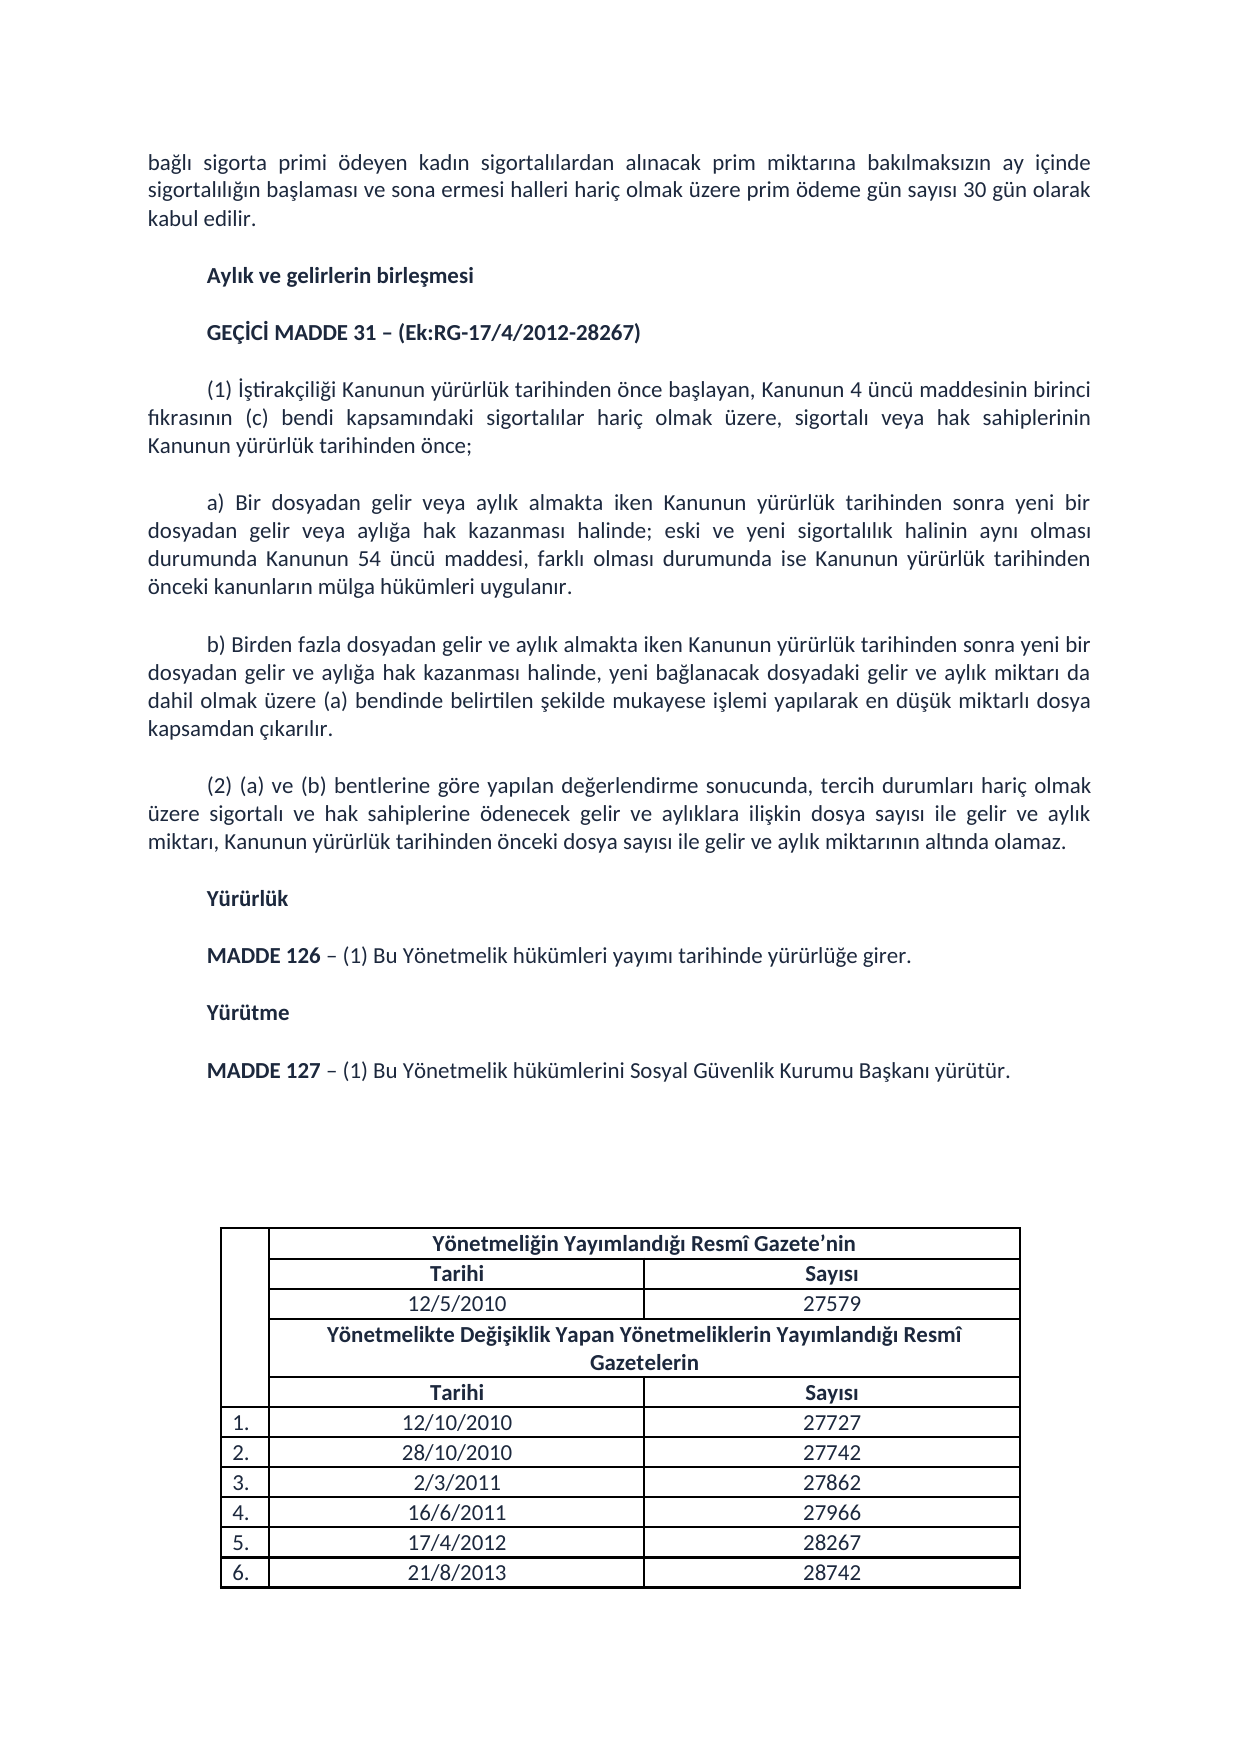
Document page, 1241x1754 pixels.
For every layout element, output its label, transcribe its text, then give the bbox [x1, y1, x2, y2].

text Yürürlük [148, 884, 1093, 912]
table_cell 27579 [645, 1290, 1019, 1318]
table_cell 28/10/2010 [270, 1438, 643, 1466]
table_cell 27966 [645, 1498, 1019, 1526]
text (1) İştirakçiliği Kanunun yürürlük tarihinden önce başlayan, Kanunun 4 üncü maddesinin birinci fıkrasının (c) bendi kapsamındaki sigortalılar hariç olmak üzere, sigortalı veya hak sahiplerinin Kanunun yürürlük tarihinden önce; [148, 375, 1093, 459]
table_cell 5. [222, 1528, 268, 1556]
table_cell Tarihi [270, 1378, 643, 1406]
text Yürütme [148, 998, 1093, 1027]
table_cell 27727 [645, 1408, 1019, 1436]
table_header Yönetmeliğin Yayımlandığı Resmî Gazete’nin [270, 1229, 1019, 1257]
table_cell 16/6/2011 [270, 1498, 643, 1526]
table_cell Sayısı [645, 1378, 1019, 1406]
table_cell 27742 [645, 1438, 1019, 1466]
table_cell 2/3/2011 [270, 1468, 643, 1496]
table_header [222, 1229, 268, 1406]
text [148, 148, 1093, 232]
text (2) (a) ve (b) bentlerine göre yapılan değerlendirme sonucunda, tercih durumları hariç olmak üzere sigortalı ve hak sahiplerine ödenecek gelir ve aylıklara ilişkin dosya sayısı ile gelir ve aylık miktarı, Kanunun yürürlük tarihinden önceki dosya sayısı ile gelir ve aylık miktarının altında olamaz. [148, 771, 1093, 855]
table_cell 28267 [645, 1528, 1019, 1556]
text a) Bir dosyadan gelir veya aylık almakta iken Kanunun yürürlük tarihinden sonra yeni bir dosyadan gelir veya aylığa hak kazanması halinde; eski ve yeni sigortalılık halinin aynı olması durumunda Kanunun 54 üncü maddesi, farklı olması durumunda ise Kanunun yürürlük tarihinden önceki kanunların mülga hükümleri uygulanır. [148, 488, 1093, 601]
table_cell 27862 [645, 1468, 1019, 1496]
table_cell 1. [222, 1408, 268, 1436]
table_cell 28742 [645, 1559, 1019, 1586]
text GEÇİCİ MADDE 31 – (Ek:RG-17/4/2012-28267) [148, 318, 1093, 346]
table_cell Sayısı [645, 1260, 1019, 1287]
table_cell 2. [222, 1438, 268, 1466]
table_cell 12/10/2010 [270, 1408, 643, 1436]
table_cell 12/5/2010 [270, 1290, 643, 1318]
text MADDE 127 – (1) Bu Yönetmelik hükümlerini Sosyal Güvenlik Kurumu Başkanı yürütür. [148, 1056, 1093, 1084]
table_cell Tarihi [270, 1260, 643, 1287]
table_cell 3. [222, 1468, 268, 1496]
table_cell Yönetmelikte Değişiklik Yapan Yönetmeliklerin Yayımlandığı Resmî Gazetelerin [270, 1320, 1019, 1376]
text Aylık ve gelirlerin birleşmesi [148, 261, 1093, 289]
table_cell 17/4/2012 [270, 1528, 643, 1556]
text MADDE 126 – (1) Bu Yönetmelik hükümleri yayımı tarihinde yürürlüğe girer. [148, 941, 1093, 969]
table_cell 21/8/2013 [270, 1559, 643, 1586]
table_cell 6. [222, 1559, 268, 1586]
text b) Birden fazla dosyadan gelir ve aylık almakta iken Kanunun yürürlük tarihinden sonra yeni bir dosyadan gelir ve aylığa hak kazanması halinde, yeni bağlanacak dosyadaki gelir ve aylık miktarı da dahil olmak üzere (a) bendinde belirtilen şekilde mukayese işlemi yapılarak en düşük miktarlı dosya kapsamdan çıkarılır. [148, 630, 1093, 742]
table_cell 4. [222, 1498, 268, 1526]
